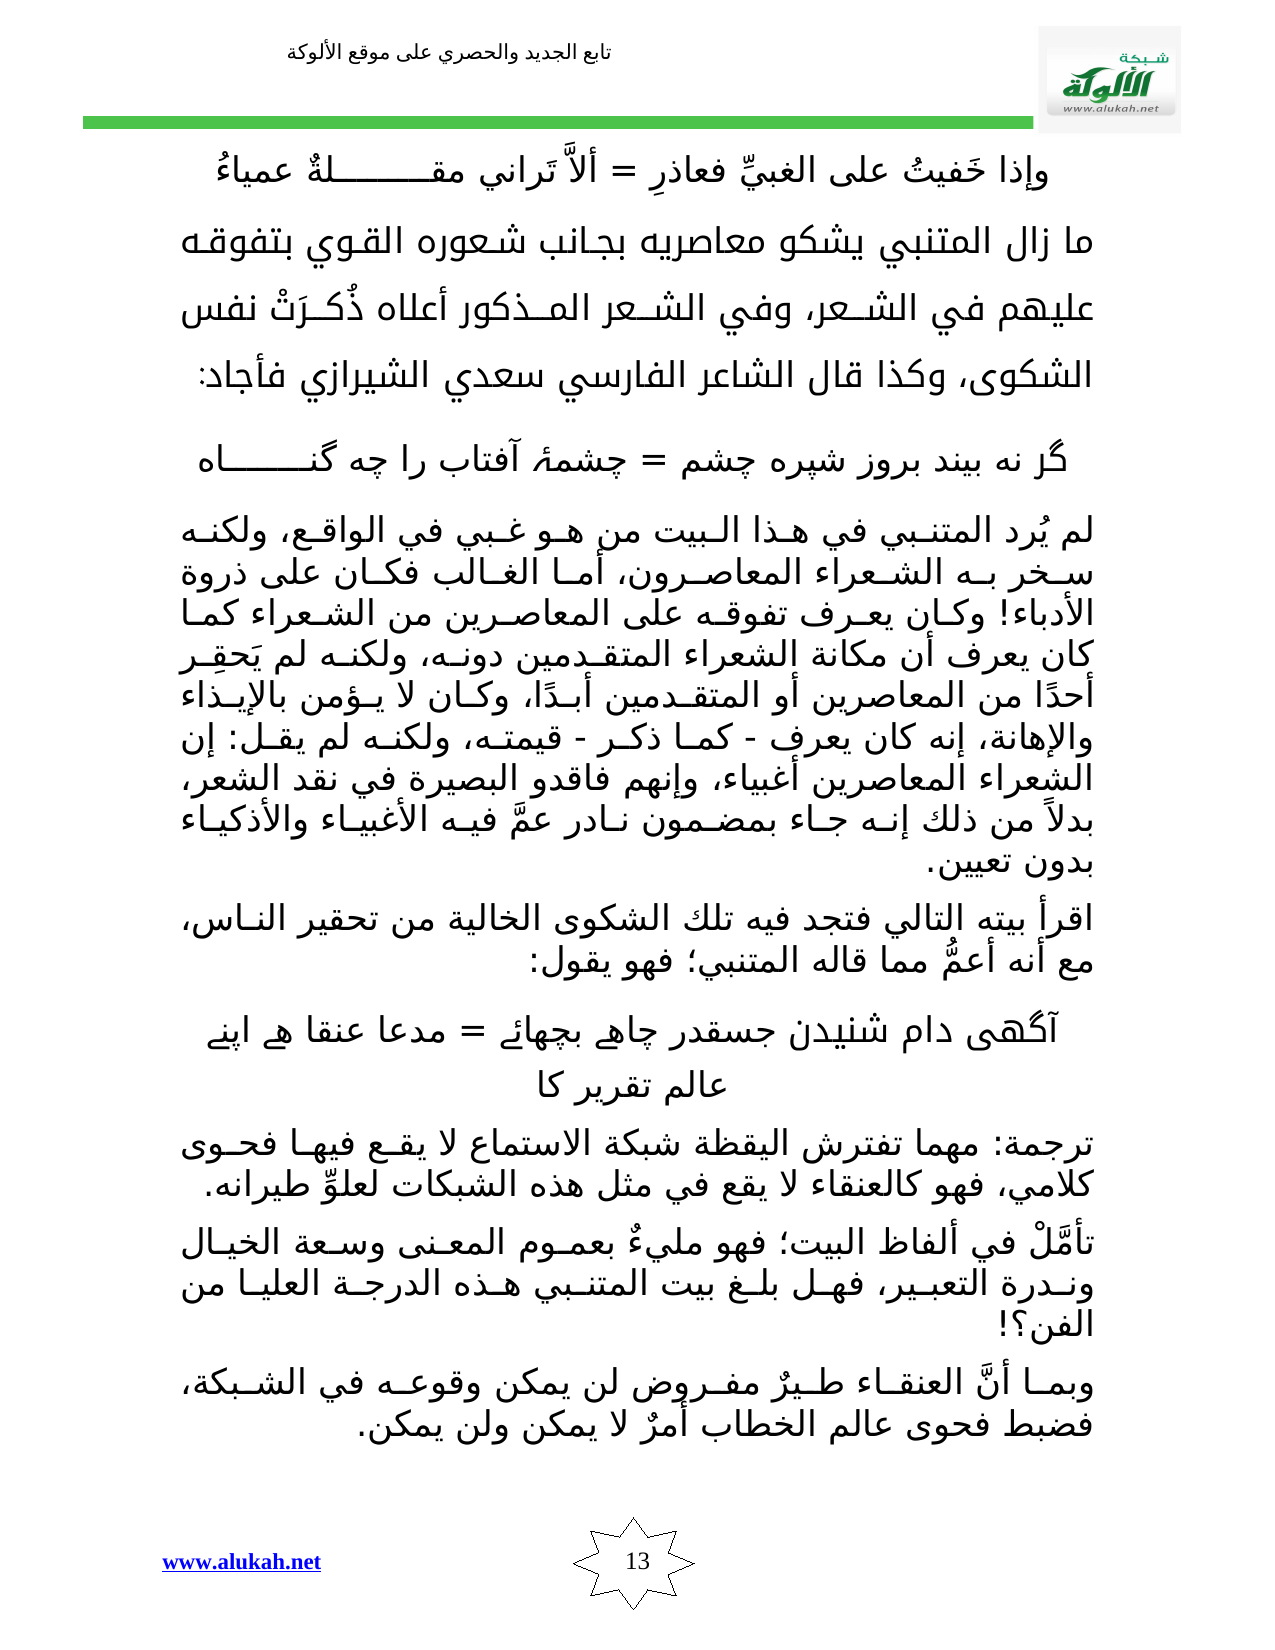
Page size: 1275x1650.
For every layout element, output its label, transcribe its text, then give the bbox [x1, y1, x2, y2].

text اقرأ بيته التالي فتجد فيه تلك الشكوى الخالية من تحقير الناس، مع أنه أعمُّ مما قاله المتنبي؛ فهو يقول: [180, 898, 1095, 980]
text ما زال المتنبي يشكو معاصريه بجانب شعوره القوي بتفوقه عليهم في الشعر، وفي الشعر المذكور أعلاه ذُكرَتْ نفس الشكوى، وكذا قال الشاعر الفارسي سعدي الشيرازي فأجاد: [180, 208, 1095, 409]
text لم يُرد المتنبي في هذا البيت من هو غبي في الواقع، ولكنه سخر به الشعراء المعاصرون، أما الغالب فكان على ذروة الأدباء! وكان يعرف تفوقه على المعاصرين من الشعراء كما كان يعرف أن مكانة الشعراء المتقدمين دونه، ولكنه لم يَحقِر أحدًا من المعاصرين أو المتقدمين أبدًا، وكان لا يؤمن بالإيذاء والإهانة، إنه كان يعرف - كما ذكر - قيمته، ولكنه لم يقل: إن الشعراء المعاصرين أغبياء، وإنهم فاقدو البصيرة في نقد الشعر، بدلاً من ذلك إنه جاء بمضمون نادر عمَّ فيه الأغبياء والأذكياء بدون تعيين. [180, 510, 1095, 881]
text ترجمة: مهما تفترش اليقظة شبكة الاستماع لا يقع فيها فحوى كلامي، فهو كالعنقاء لا يقع في مثل هذه الشبكات لعلوِّ طيرانه. [180, 1122, 1095, 1205]
text آگهى دام شنيدن جسقدر چاهے بچهائے = مدعا عنقا هے اپنے عالم تقرير كا [180, 997, 1086, 1106]
text گر نه بيند بروز شپره چشم = چشمۂ آفتاب را چه گنــــــــاه [180, 426, 1086, 493]
text وإذا خَفيتُ على الغبيِّ فعاذرِ = ألاَّ تَراني مقـــــــــلةٌ عمياءُ [180, 150, 1086, 191]
text تأمَّلْ في ألفاظ البيت؛ فهو مليءٌ بعموم المعنى وسعة الخيال وندرة التعبير، فهل بلغ بيت المتنبي هذه الدرجة العليا من الفن؟! [180, 1221, 1095, 1345]
text وبما أنَّ العنقاء طيرٌ مفروض لن يمكن وقوعه في الشبكة، فضبط فحوى عالم الخطاب أمرٌ لا يمكن ولن يمكن. [180, 1362, 1095, 1444]
